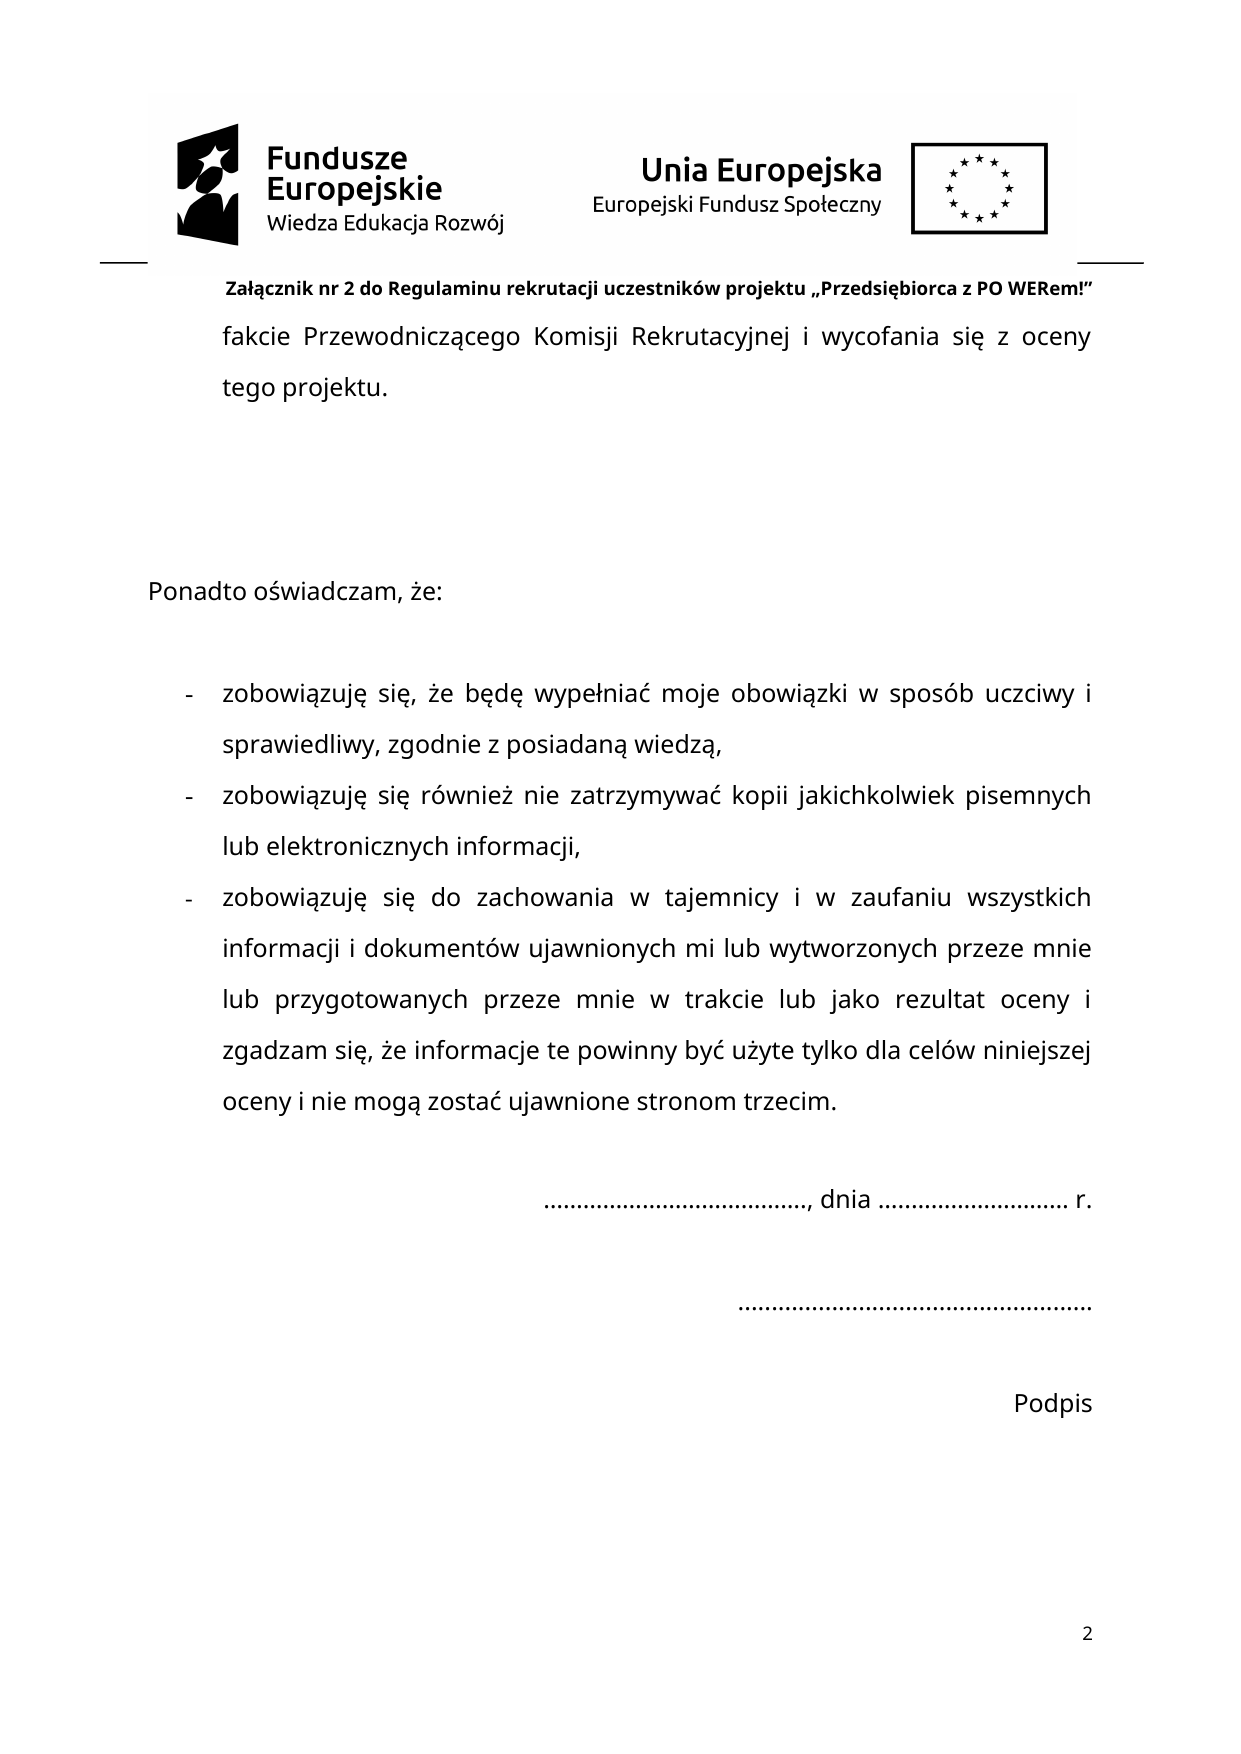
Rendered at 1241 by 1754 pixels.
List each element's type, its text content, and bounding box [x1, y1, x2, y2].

text Podpis [590, 1386, 1093, 1471]
text ..................................................... [148, 1284, 1093, 1318]
list zobowiązuję się, że będę wypełniać moje obowiązki w sposób uczciwy i sprawiedliwy, zgodnie z posiadaną wiedzą, [185, 676, 1093, 761]
text …………………………………., dnia …..…………………… r. [148, 1182, 1093, 1216]
text Ponadto oświadczam, że: [148, 573, 1093, 608]
list zobowiązuję się również nie zatrzymywać kopii jakichkolwiek pisemnych lub elektronicznych informacji, [185, 778, 1093, 863]
list zobowiązuję się do zachowania w tajemnicy i w zaufaniu wszystkich informacji i dokumentów ujawnionych mi lub wytworzonych przeze mnie lub przygotowanych przeze mnie w trakcie lub jako rezultat oceny i zgadzam się, że informacje te powinny być użyte tylko dla celów niniejszej oceny i nie mogą zostać ujawnione stronom trzecim. [185, 880, 1093, 1118]
picture [147, 93, 1078, 276]
